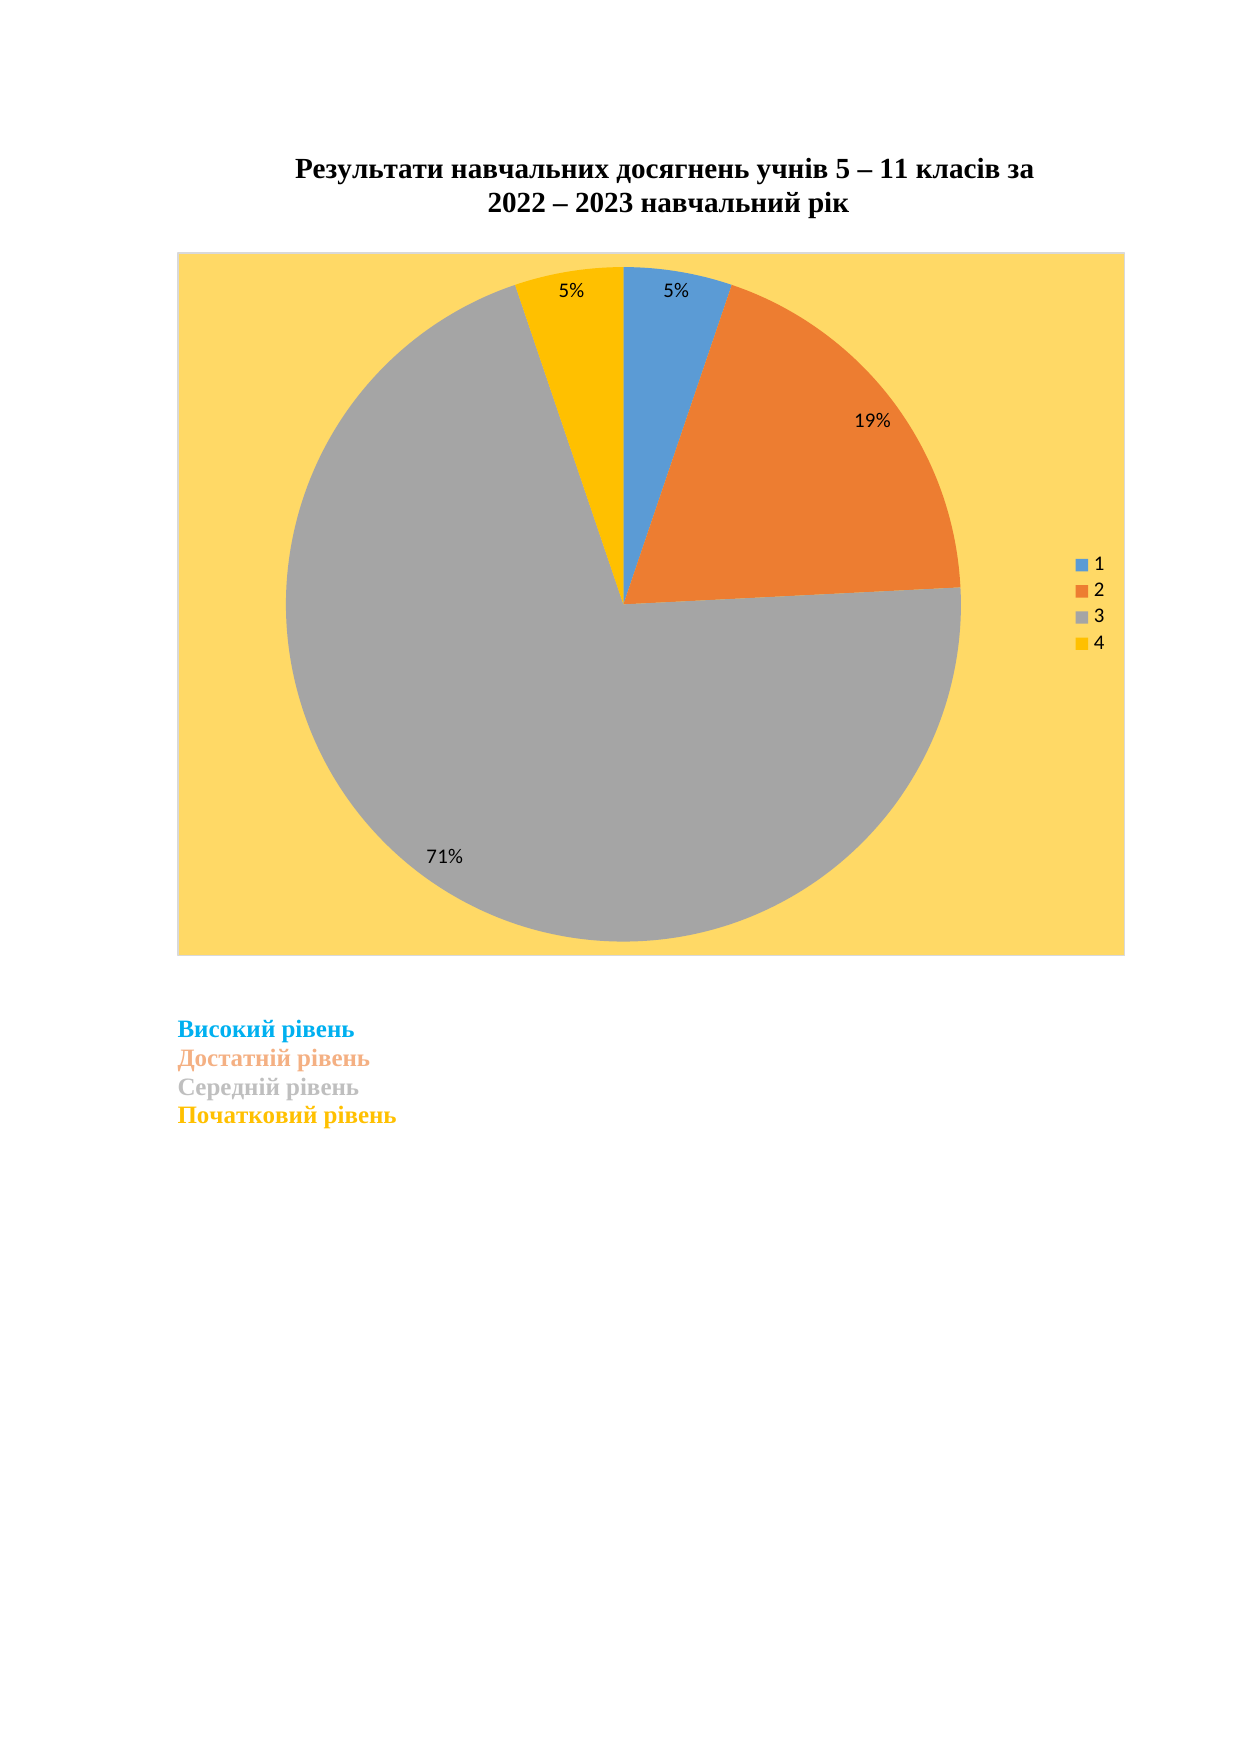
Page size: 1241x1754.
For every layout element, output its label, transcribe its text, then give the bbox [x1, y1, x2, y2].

text Початковий рівень [177, 1100, 1152, 1129]
text 2022 – 2023 навчальний рік [177, 185, 1152, 219]
text Результати навчальних досягнень учнів 5 – 11 класів за [177, 152, 1152, 185]
text Високий рівень [177, 1014, 1152, 1043]
text Середній рівень [177, 1072, 1152, 1100]
text Достатній рівень [177, 1043, 1152, 1072]
